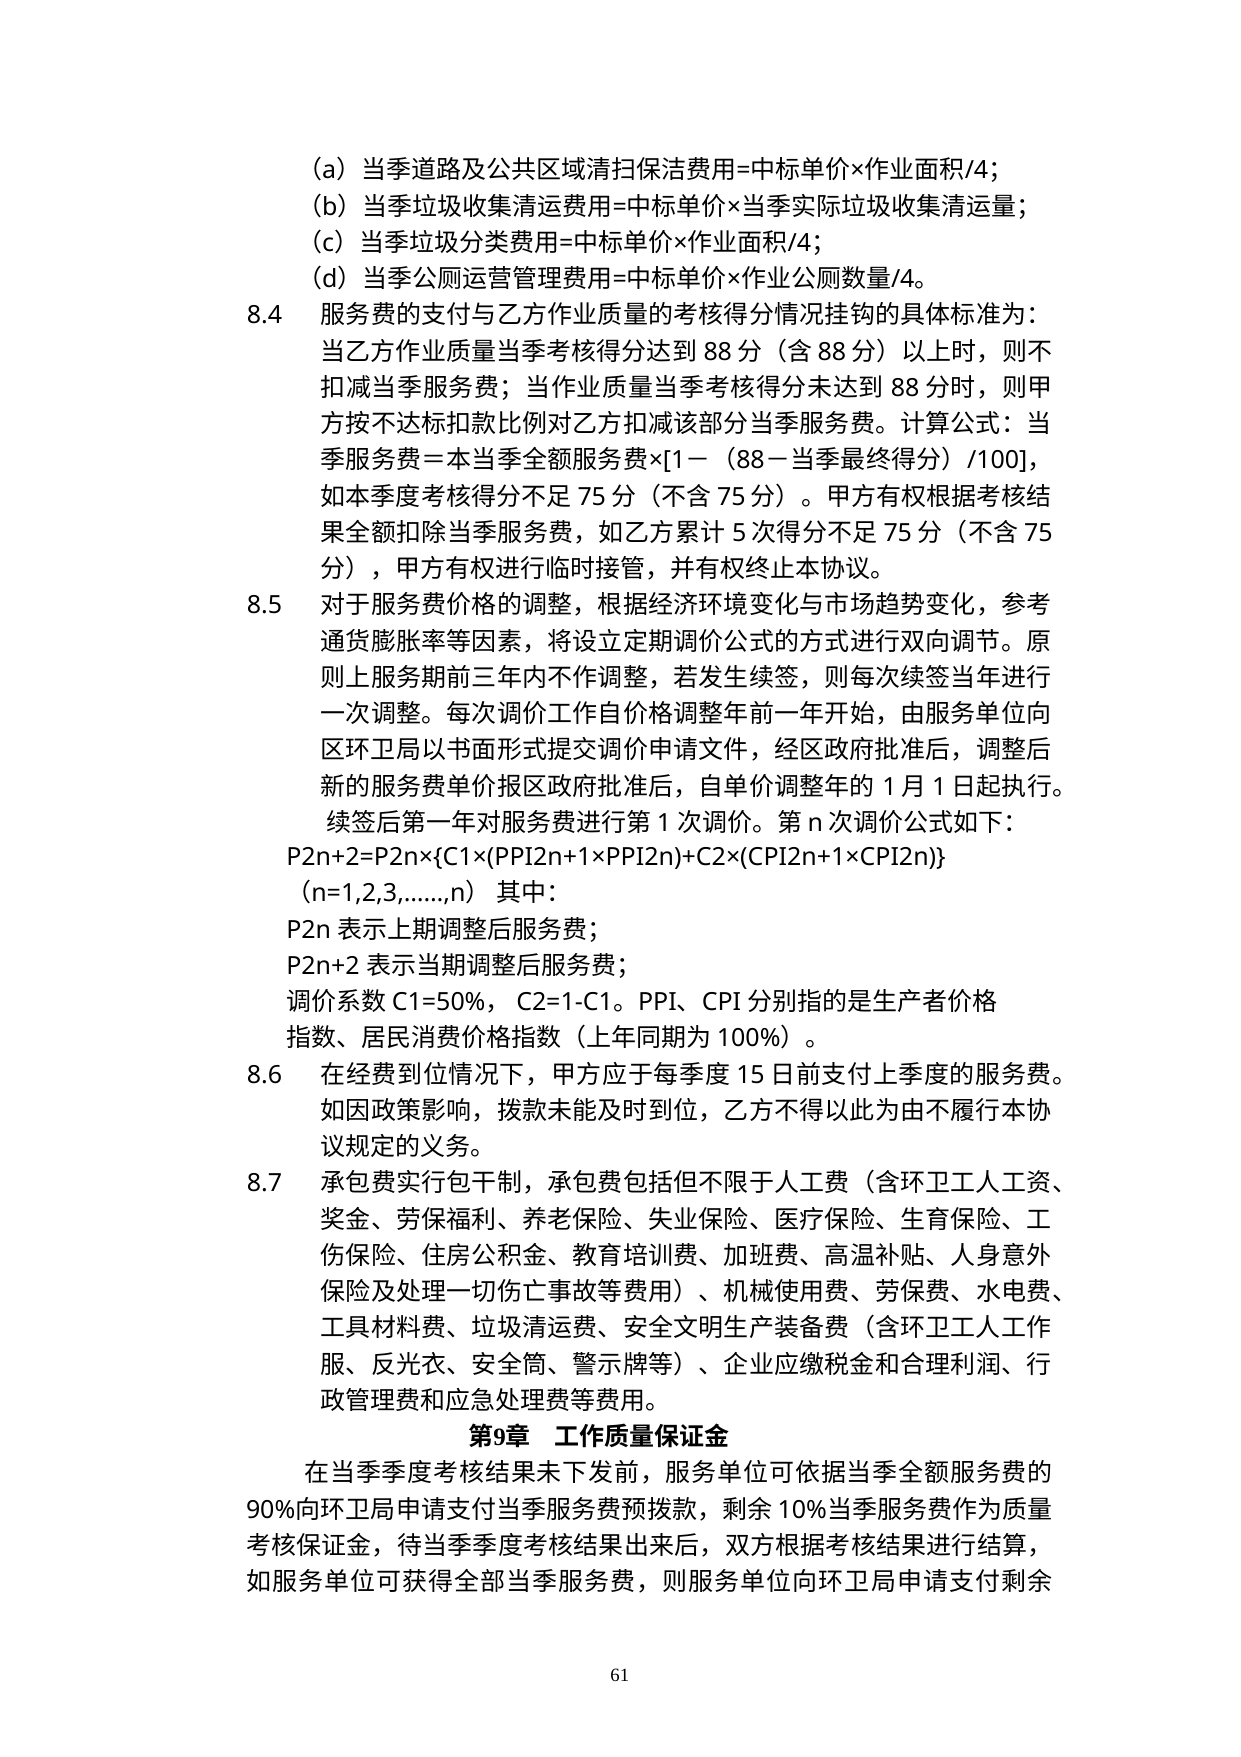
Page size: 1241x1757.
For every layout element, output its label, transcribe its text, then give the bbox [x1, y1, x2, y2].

list 在经费到位情况下，甲方应于每季度15日前支付上季度的服务费。如因政策影响，拨款未能及时到位，乙方不得以此为由不履行本协议规定的义务。 [247, 1054, 1053, 1163]
text （a）当季道路及公共区域清扫保洁费用=中标单价×作业面积/4； [297, 150, 1053, 186]
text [246, 1453, 1053, 1598]
text （n=1,2,3,……,n） 其中： [286, 873, 1053, 909]
text 指数、居民消费价格指数（上年同期为 100%）。 [286, 1018, 1053, 1054]
text （c）当季垃圾分类费用=中标单价×作业面积/4； [297, 222, 1053, 259]
text P2n+2 表示当期调整后服务费； [286, 945, 1053, 982]
list 服务费的支付与乙方作业质量的考核得分情况挂钩的具体标准为：当乙方作业质量当季考核得分达到88分（含88分）以上时，则不扣减当季服务费；当作业质量当季考核得分未达到88分时，则甲方按不达标扣款比例对乙方扣减该部分当季服务费。计算公式：当季服务费＝本当季全额服务费×[1－（88－当季最终得分）/100]，如本季度考核得分不足75分（不含75分）。甲方有权根据考核结果全额扣除当季服务费，如乙方累计5次得分不足75分（不含75分），甲方有权进行临时接管，并有权终止本协议。 [247, 295, 1053, 585]
text （d）当季公厕运营管理费用=中标单价×作业公厕数量/4。 [297, 259, 1053, 295]
list 对于服务费价格的调整，根据经济环境变化与市场趋势变化，参考通货膨胀率等因素，将设立定期调价公式的方式进行双向调节。原则上服务期前三年内不作调整，若发生续签，则每次续签当年进行一次调整。每次调价工作自价格调整年前一年开始，由服务单位向区环卫局以书面形式提交调价申请文件，经区政府批准后，调整后新的服务费单价报区政府批准后，自单价调整年的1月1日起执行。 续签后第一年对服务费进行第 1 次调价。第n次调价公式如下： [247, 585, 1053, 839]
text 调价系数 C1=50%， C2=1-C1。PPI、CPI 分别指的是生产者价格 [286, 982, 1053, 1018]
text P2n+2=P2n×{C1×(PPI2n+1×PPI2n)+C2×(CPI2n+1×CPI2n)} [286, 839, 1053, 873]
list 承包费实行包干制，承包费包括但不限于人工费（含环卫工人工资、奖金、劳保福利、养老保险、失业保险、医疗保险、生育保险、工伤保险、住房公积金、教育培训费、加班费、高温补贴、人身意外保险及处理一切伤亡事故等费用）、机械使用费、劳保费、水电费、工具材料费、垃圾清运费、安全文明生产装备费（含环卫工人工作服、反光衣、安全筒、警示牌等）、企业应缴税金和合理利润、行政管理费和应急处理费等费用。 [247, 1163, 1053, 1417]
text P2n 表示上期调整后服务费； [286, 909, 1053, 945]
text 工作质量保证金 [187, 1417, 1053, 1453]
text （b）当季垃圾收集清运费用=中标单价×当季实际垃圾收集清运量； [297, 186, 1053, 222]
